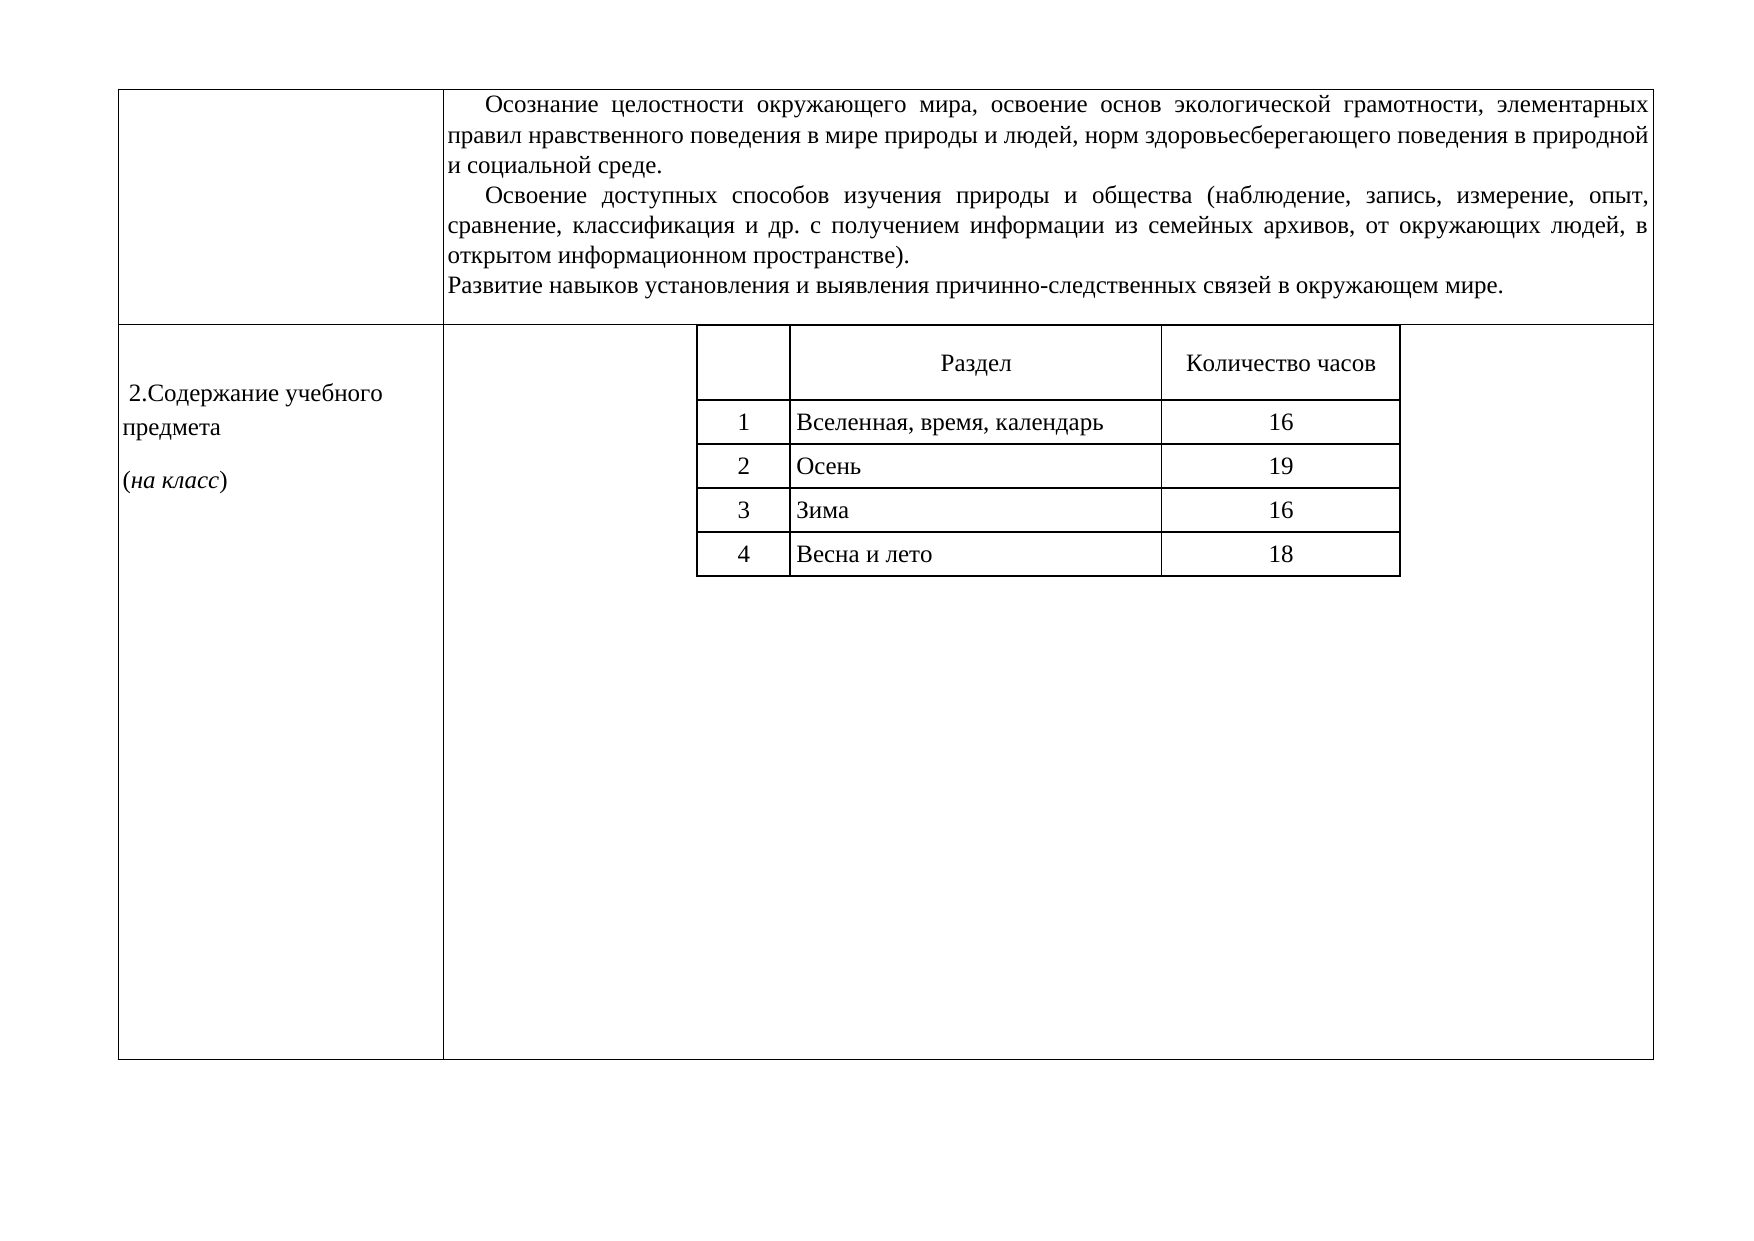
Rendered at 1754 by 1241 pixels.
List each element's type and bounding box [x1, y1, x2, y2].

table_cell [444, 325, 1653, 1059]
table_cell [119, 90, 443, 324]
table_cell [444, 90, 1653, 324]
table_cell [119, 325, 443, 1059]
